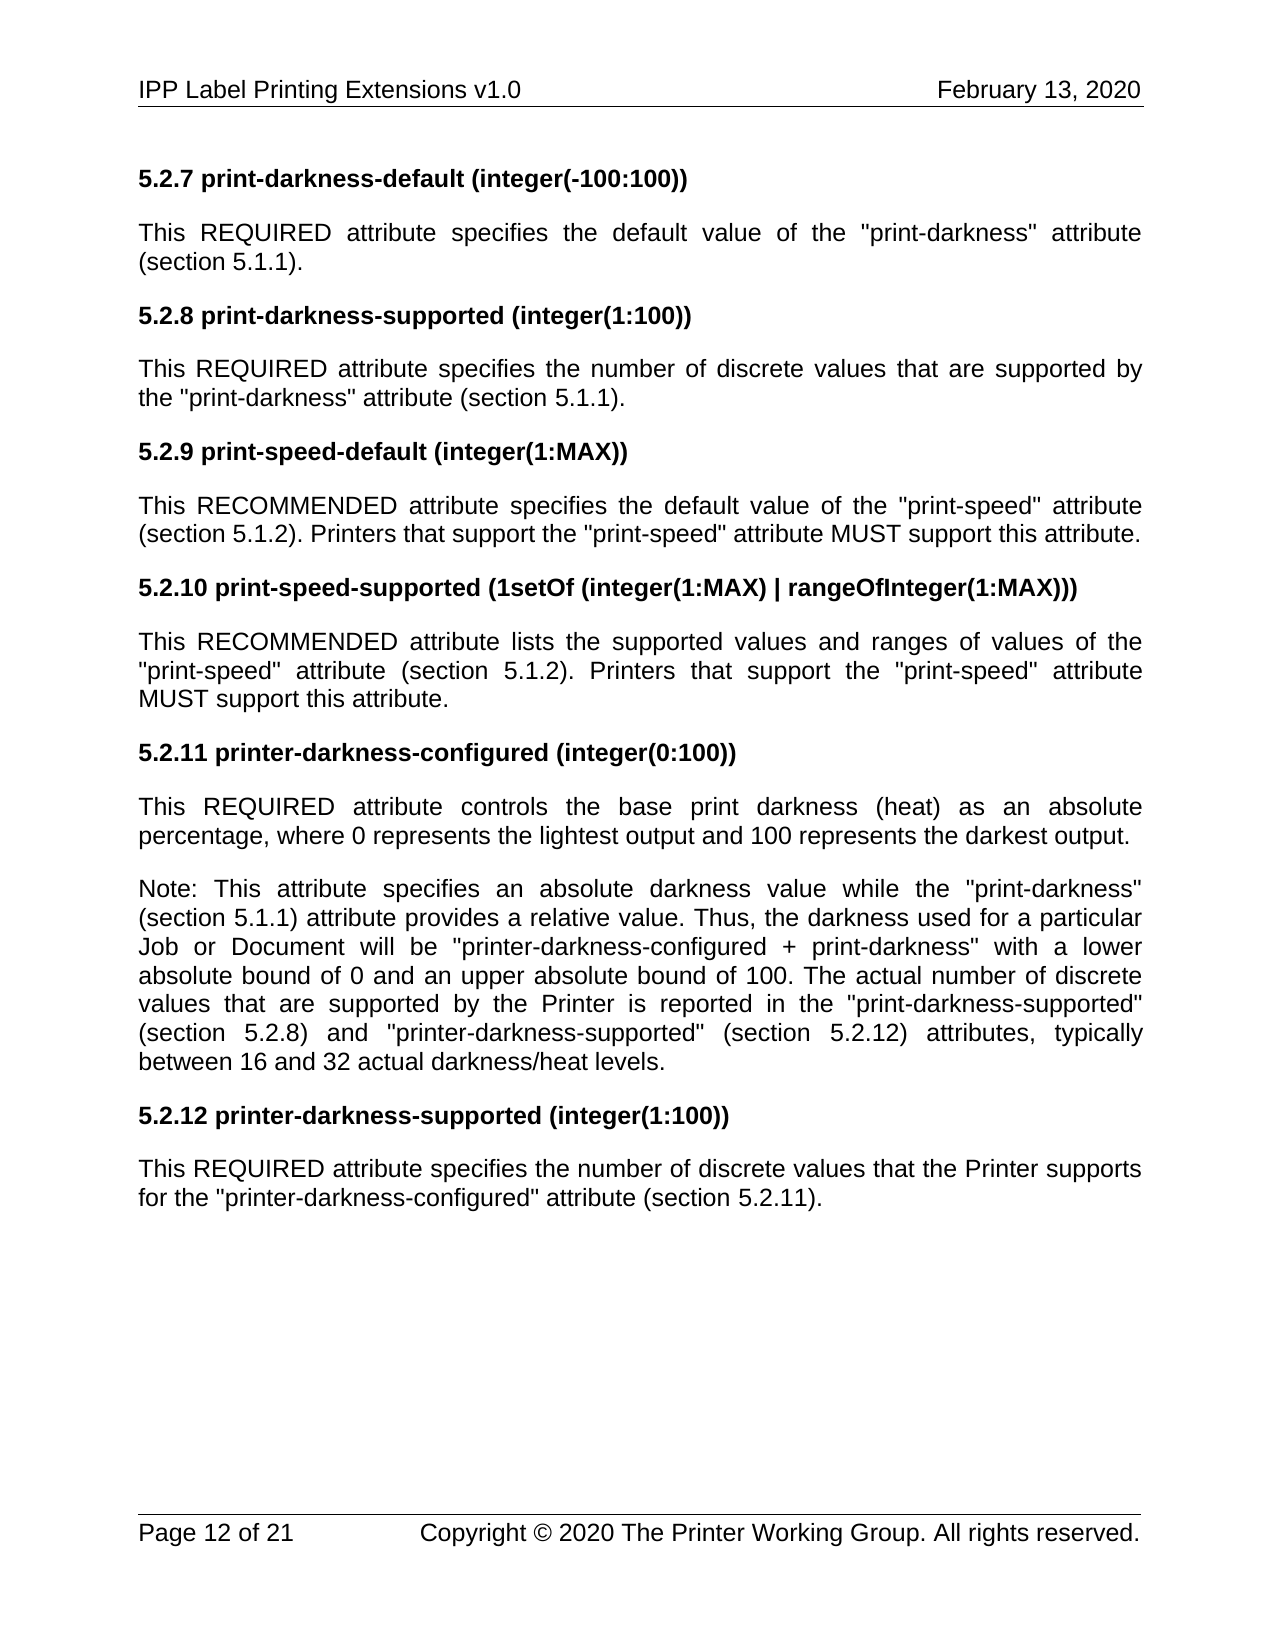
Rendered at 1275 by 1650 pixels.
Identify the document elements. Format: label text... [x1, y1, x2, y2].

text printer-darkness-supported (integer(1:100)) [138, 1101, 1144, 1129]
text print-darkness-default (integer(-100:100)) [138, 164, 1144, 193]
text printer-darkness-configured (integer(0:100)) [138, 738, 1144, 767]
text This REQUIRED attribute controls the base print darkness (heat) as an absolute percentage, where 0 represents the lightest output and 100 represents the darkest output. [138, 792, 1144, 849]
text This REQUIRED attribute specifies the number of discrete values that the Printer supports for the "printer-darkness-configured" attribute (section 5.2.11). [138, 1154, 1144, 1212]
text print-speed-default (integer(1:MAX)) [138, 437, 1144, 466]
text This RECOMMENDED attribute specifies the default value of the "print-speed" attribute (section 5.1.2). Printers that support the "print-speed" attribute MUST support this attribute. [138, 491, 1144, 548]
text This REQUIRED attribute specifies the default value of the "print-darkness" attribute (section 5.1.1). [138, 218, 1144, 276]
text print-speed-supported (1setOf (integer(1:MAX) | rangeOfInteger(1:MAX))) [138, 573, 1144, 602]
text Note: This attribute specifies an absolute darkness value while the "print-darkness" (section 5.1.1) attribute provides a relative value. Thus, the darkness used for a particular Job or Document will be "printer-darkness-configured + print-darkness" with a lower absolute bound of 0 and an upper absolute bound of 100. The actual number of discrete values that are supported by the Printer is reported in the "print-darkness-supported" (section 5.2.8) and "printer-darkness-supported" (section 5.2.12) attributes, typically between 16 and 32 actual darkness/heat levels. [138, 874, 1144, 1076]
text This REQUIRED attribute specifies the number of discrete values that are supported by the "print-darkness" attribute (section 5.1.1). [138, 354, 1144, 412]
text print-darkness-supported (integer(1:100)) [138, 301, 1144, 329]
text This RECOMMENDED attribute lists the supported values and ranges of values of the "print-speed" attribute (section 5.1.2). Printers that support the "print-speed" attribute MUST support this attribute. [138, 627, 1144, 713]
